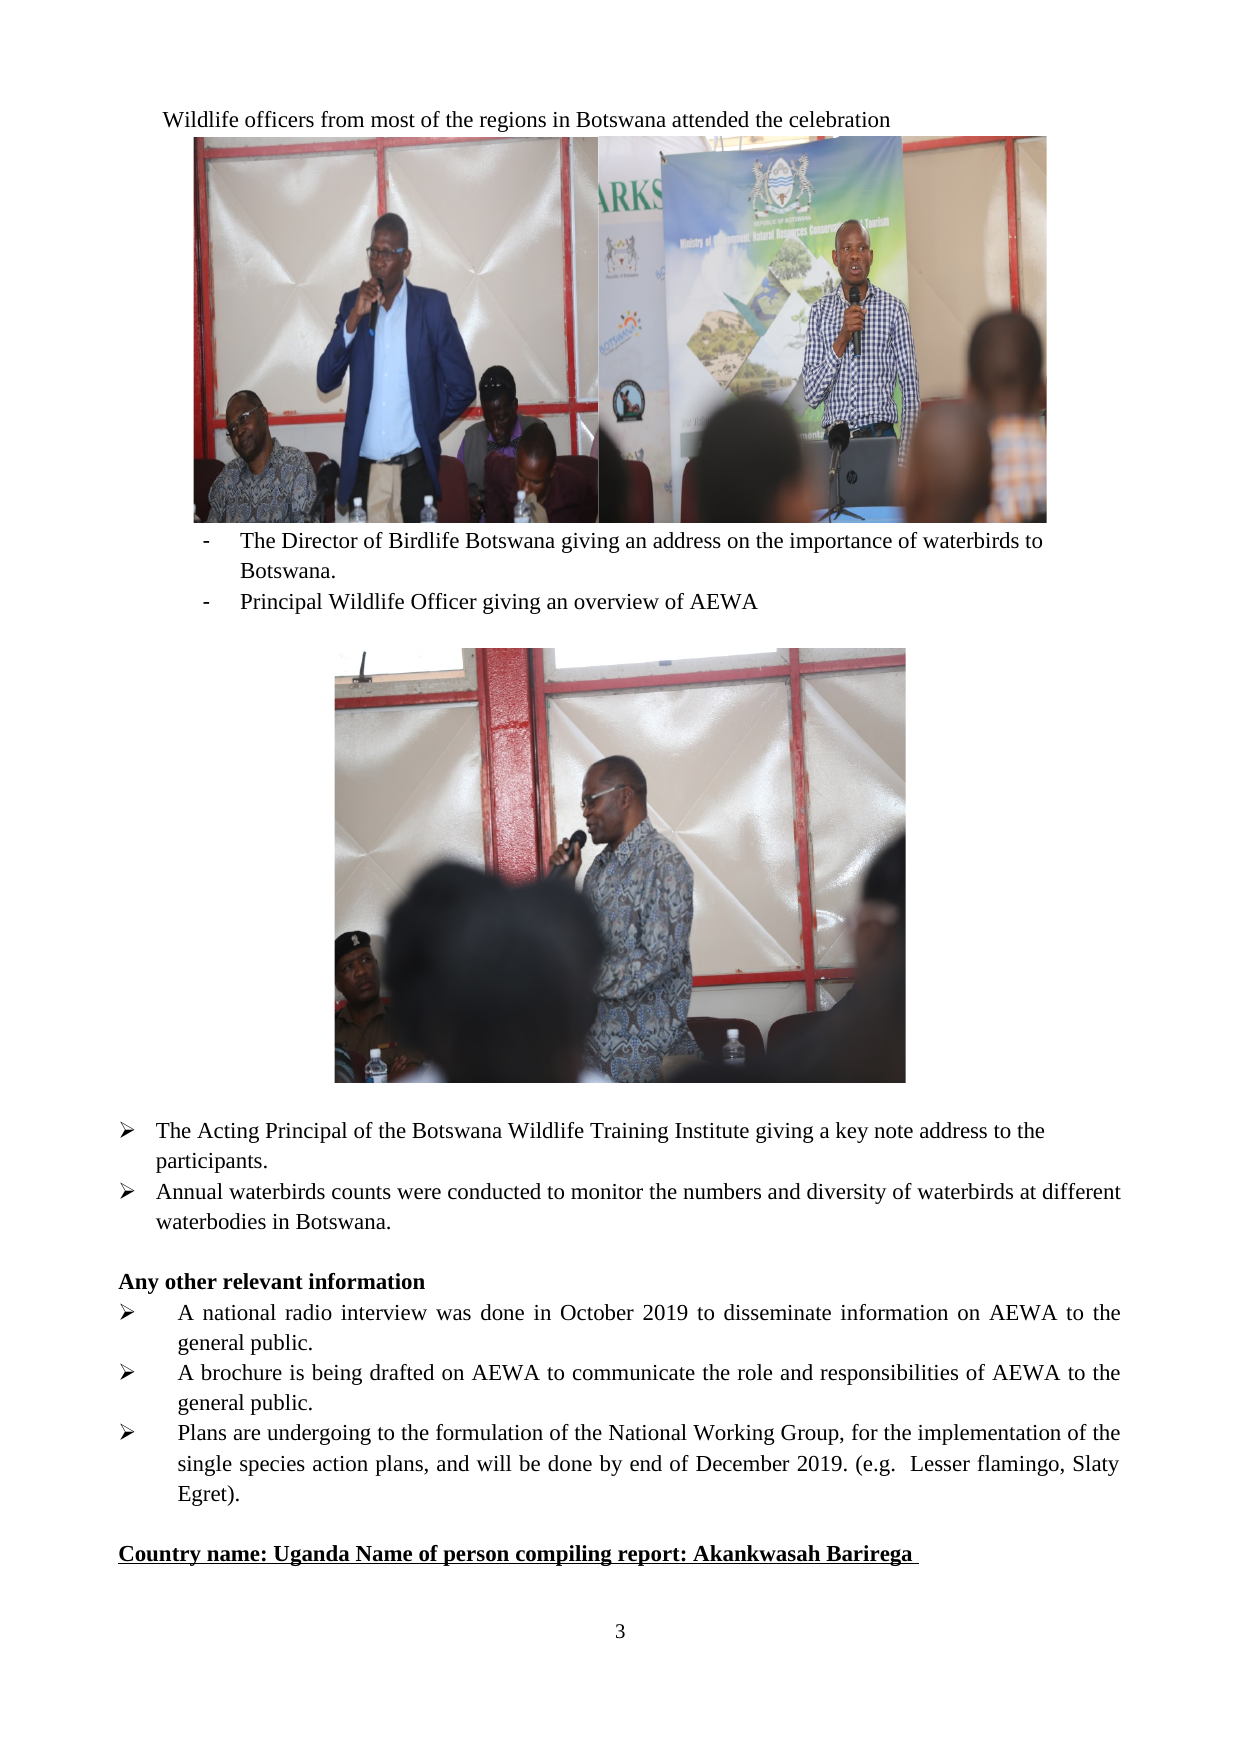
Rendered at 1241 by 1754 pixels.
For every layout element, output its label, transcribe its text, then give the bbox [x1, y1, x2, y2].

list Principal Wildlife Officer giving an overview of AEWA [202, 588, 1122, 614]
text Country name: Uganda Name of person compiling report: Akankwasah Barirega [118, 1540, 1122, 1567]
picture [193, 136, 1047, 523]
list A brochure is being drafted on AEWA to communicate the role and responsibilities of AEWA to the general public. [118, 1359, 1122, 1416]
list Annual waterbirds counts were conducted to monitor the numbers and diversity of waterbirds at different waterbodies in Botswana. [118, 1178, 1122, 1234]
list Plans are undergoing to the formulation of the National Working Group, for the implementation of the single species action plans, and will be done by end of December 2019. (e.g. Lesser flamingo, Slaty Egret). [118, 1419, 1122, 1506]
list A national radio interview was done in October 2019 to disseminate information on AEWA to the general public. [118, 1298, 1122, 1355]
list Wildlife officers from most of the regions in Botswana attended the celebration [162, 106, 1122, 133]
picture [334, 648, 906, 1083]
list The Director of Birdlife Botswana giving an address on the importance of waterbirds to Botswana. [202, 527, 1122, 584]
text Any other relevant information [118, 1268, 1122, 1295]
list The Acting Principal of the Botswana Wildlife Training Institute giving a key note address to the participants. [118, 1117, 1122, 1174]
